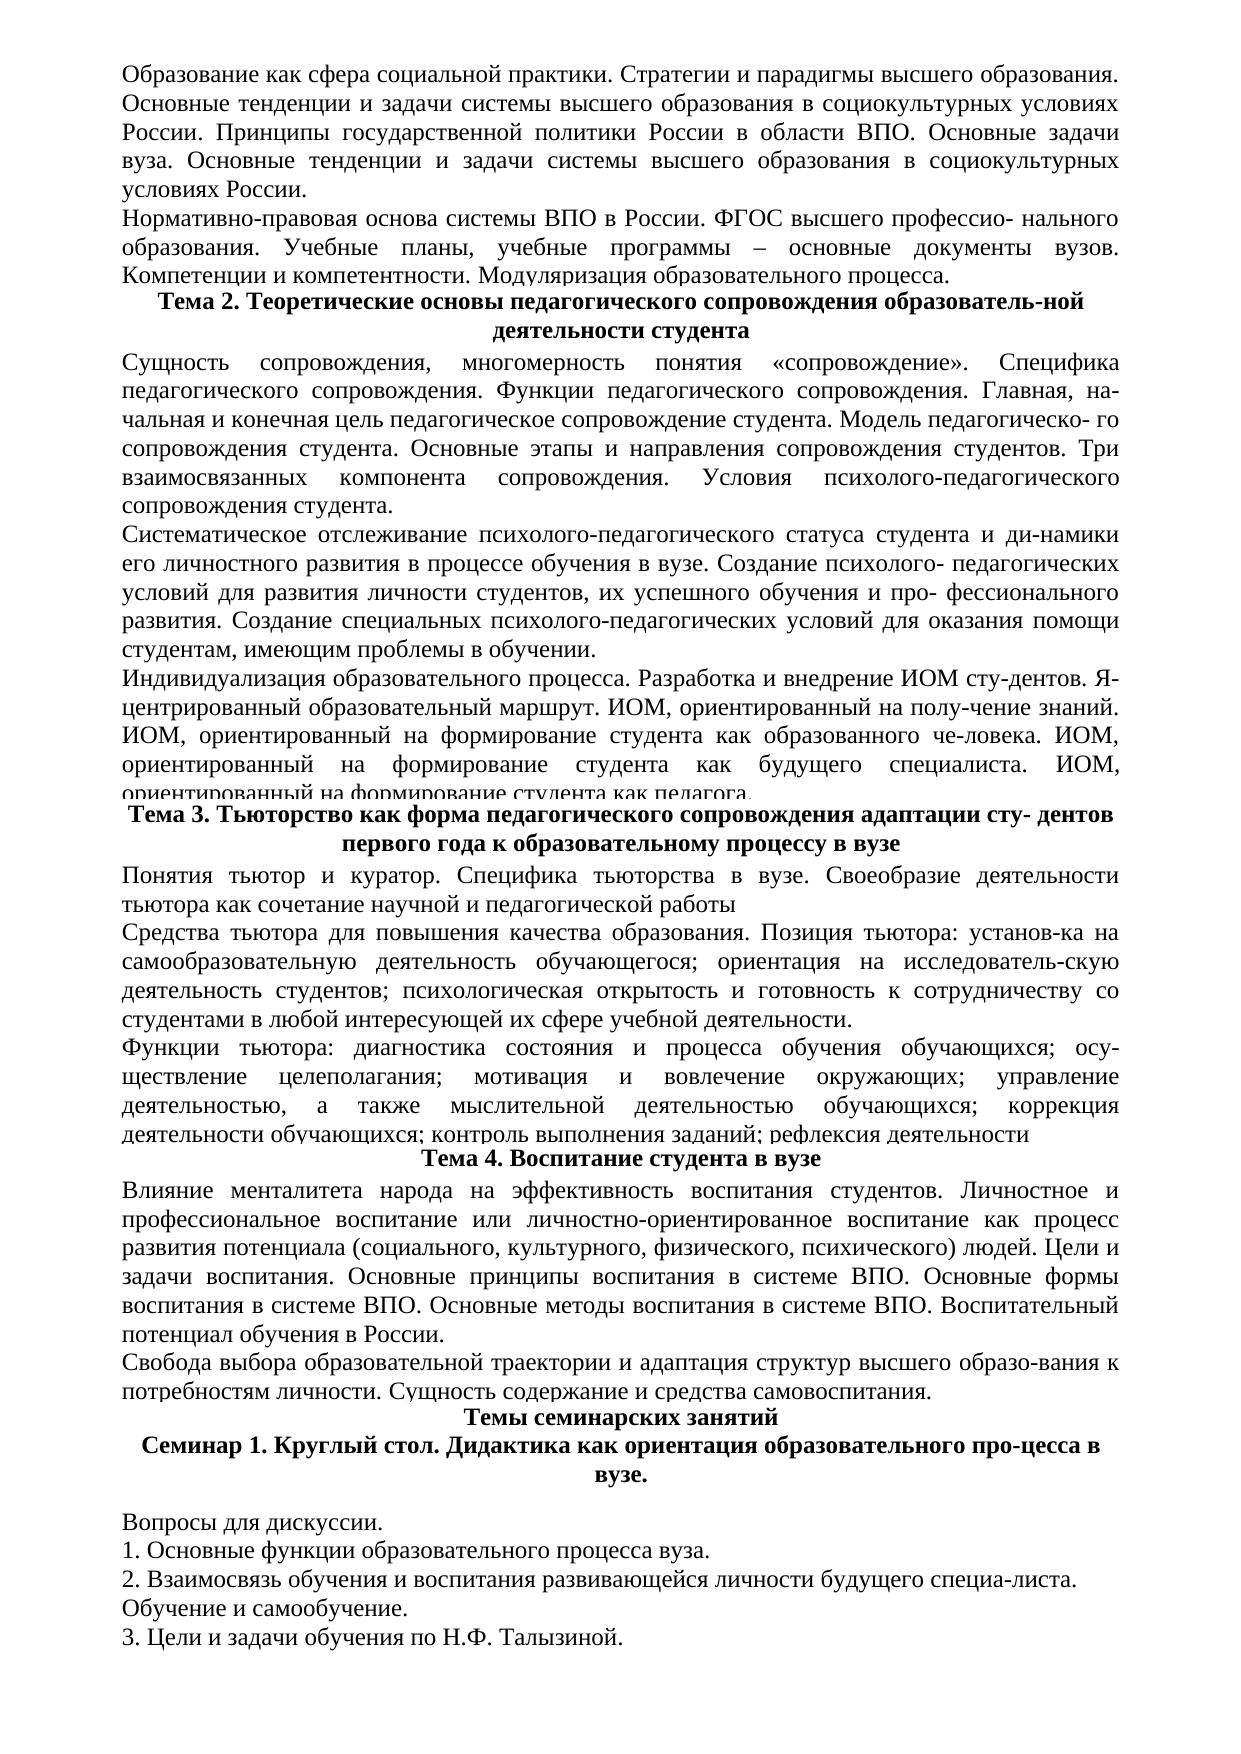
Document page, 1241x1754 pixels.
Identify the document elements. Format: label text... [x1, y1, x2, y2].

table_cell Семинар 1. Круглый стол. Дидактика как ориентация образовательного про-цесса в вузе. [118, 1431, 1124, 1507]
table_cell Сущность сопровождения, многомерность понятия «сопровождение». Специфика педагогического сопровождения. Функции педагогического сопровождения. Главная, на- чальная и конечная цель педагогическое сопровождение студента. Модель педагогическо- го сопровождения студента. Основные этапы и направления сопровождения студентов. Три взаимосвязанных компонента сопровождения. Условия психолого-педагогического сопровождения студента. Систематическое отслеживание психолого-педагогического статуса студента и ди-намики его личностного развития в процессе обучения в вузе. Создание психолого- педагогических условий для развития личности студентов, их успешного обучения и про- фессионального развития. Создание специальных психолого-педагогических условий для оказания помощи студентам, имеющим проблемы в обучении. Индивидуализация образовательного процесса. Разработка и внедрение ИОМ сту-дентов. Я-центрированный образовательный маршрут. ИОМ, ориентированный на полу-чение знаний. ИОМ, ориентированный на формирование студента как образованного че-ловека. ИОМ, ориентированный на формирование студента как будущего специалиста. ИОМ, ориентированный на формирование студента как педагога. [118, 347, 1124, 799]
table_cell Тема 3. Тьюторство как форма педагогического сопровождения адаптации сту- дентов первого года к образовательному процессу в вузе [118, 799, 1124, 860]
table_cell Влияние менталитета народа на эффективность воспитания студентов. Личностное и профессиональное воспитание или личностно-ориентированное воспитание как процесс развития потенциала (социального, культурного, физического, психического) людей. Цели и задачи воспитания. Основные принципы воспитания в системе ВПО. Основные формы воспитания в системе ВПО. Основные методы воспитания в системе ВПО. Воспитательный потенциал обучения в России. Свобода выбора образовательной траектории и адаптация структур высшего образо-вания к потребностям личности. Сущность содержание и средства самовоспитания. [118, 1175, 1124, 1402]
table_cell Вопросы для дискуссии. 1. Основные функции образовательного процесса вуза. 2. Взаимосвязь обучения и воспитания развивающейся личности будущего специа-листа. Обучение и самообучение. 3. Цели и задачи обучения по Н.Ф. Талызиной. [118, 1507, 1124, 1662]
table_cell Темы семинарских занятий [118, 1402, 1124, 1431]
table_header Образование как сфера социальной практики. Стратегии и парадигмы высшего образования. Основные тенденции и задачи системы высшего образования в социокультурных условиях России. Принципы государственной политики России в области ВПО. Основные задачи вуза. Основные тенденции и задачи системы высшего образования в социокультурных условиях России. Нормативно-правовая основа системы ВПО в России. ФГОС высшего профессио- нального образования. Учебные планы, учебные программы – основные документы вузов. Компетенции и компетентности. Модуляризация образовательного процесса. [118, 59, 1124, 286]
table_cell Тема 2. Теоретические основы педагогического сопровождения образователь-ной деятельности студента [118, 286, 1124, 347]
table_cell Понятия тьютор и куратор. Специфика тьюторства в вузе. Своеобразие деятельности тьютора как сочетание научной и педагогической работы Средства тьютора для повышения качества образования. Позиция тьютора: установ-ка на самообразовательную деятельность обучающегося; ориентация на исследователь-скую деятельность студентов; психологическая открытость и готовность к сотрудничеству со студентами в любой интересующей их сфере учебной деятельности. Функции тьютора: диагностика состояния и процесса обучения обучающихся; осу- ществление целеполагания; мотивация и вовлечение окружающих; управление деятельностью, а также мыслительной деятельностью обучающихся; коррекция деятельности обучающихся; контроль выполнения заданий; рефлексия деятельности [118, 860, 1124, 1143]
table_cell Тема 4. Воспитание студента в вузе [118, 1143, 1124, 1175]
